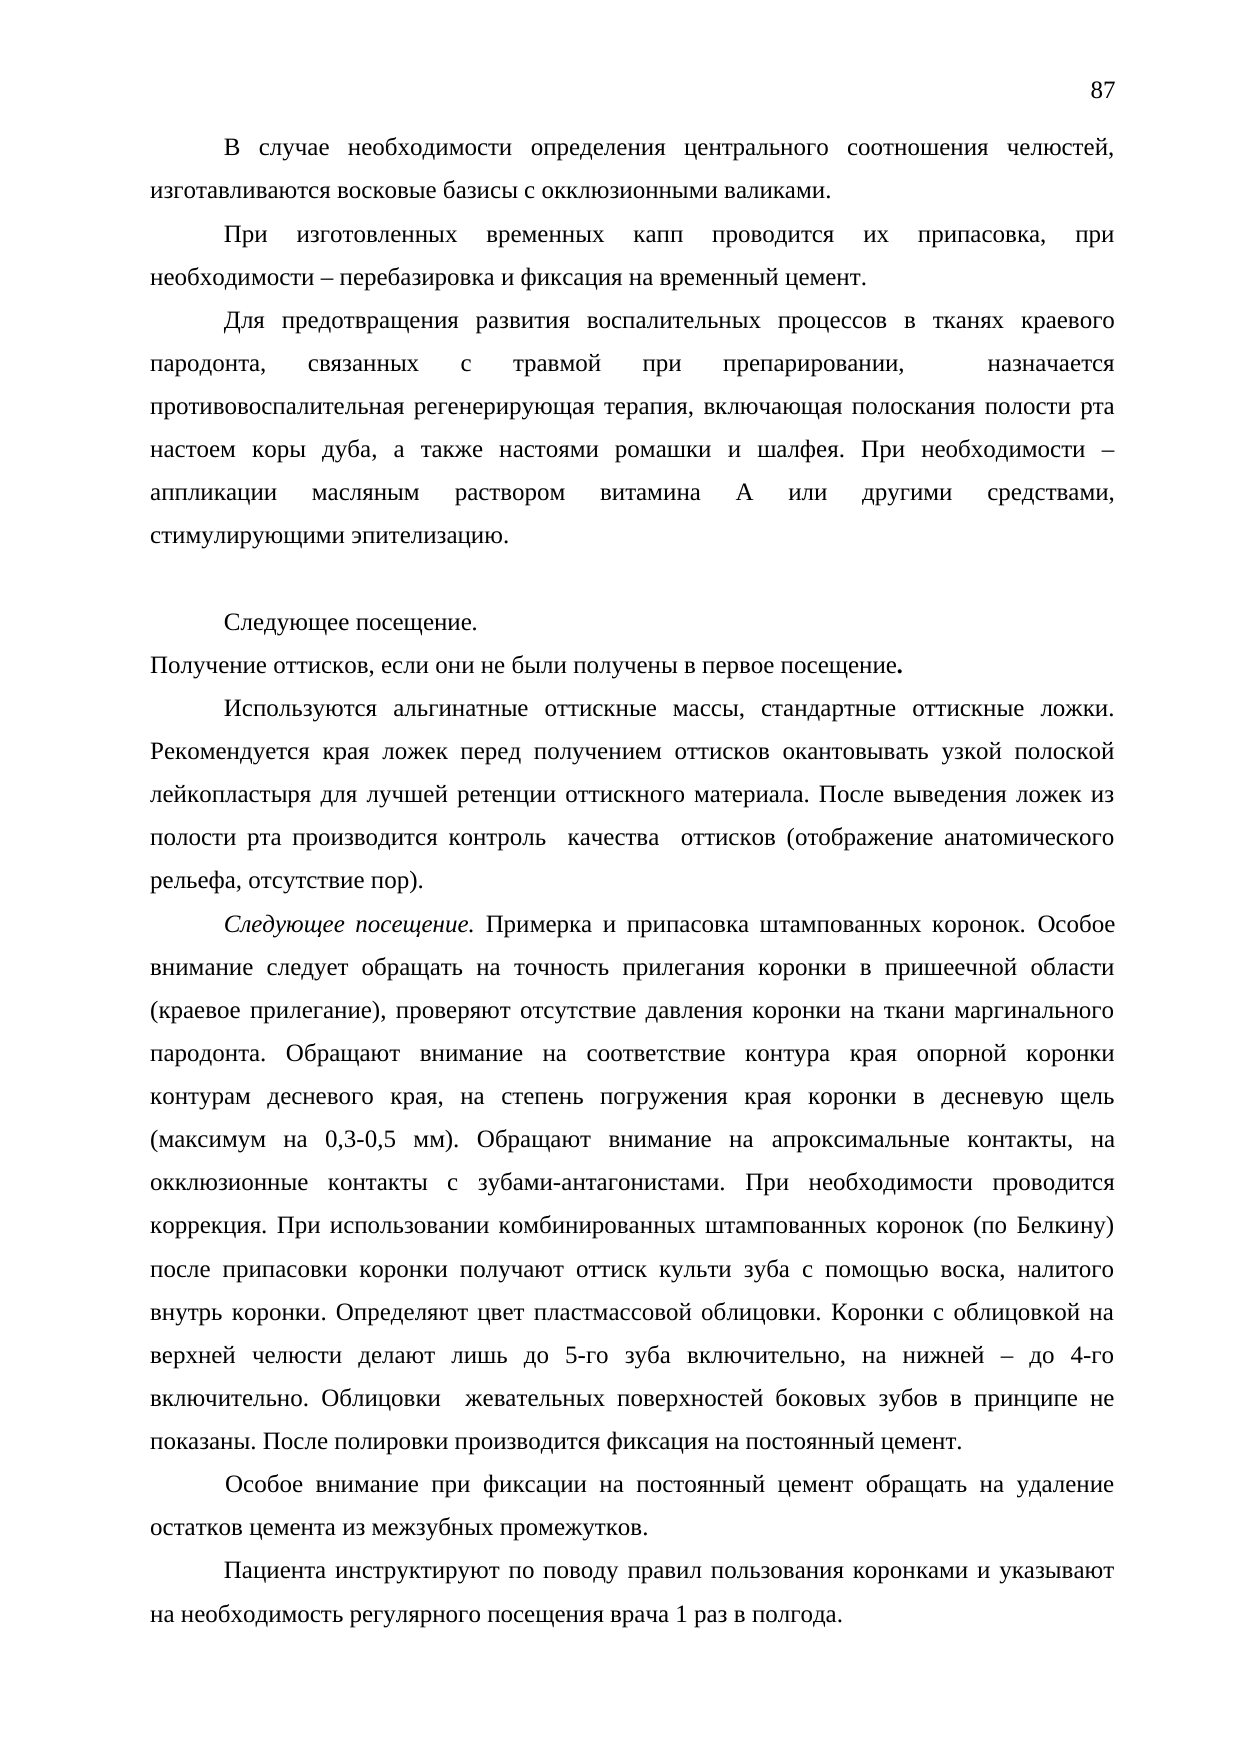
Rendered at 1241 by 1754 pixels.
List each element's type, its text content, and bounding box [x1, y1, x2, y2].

text В случае необходимости определения центрального соотношения челюстей, изготавливаются восковые базисы с окклюзионными валиками. [150, 132, 1115, 204]
text Пациента инструктируют по поводу правил пользования коронками и указывают на необходимость регулярного посещения врача 1 раз в полгода. [150, 1556, 1115, 1627]
text Следующее посещение. Примерка и припасовка штампованных коронок. Особое внимание следует обращать на точность прилегания коронки в пришеечной области (краевое прилегание), проверяют отсутствие давления коронки на ткани маргинального пародонта. Обращают внимание на соответствие контура края опорной коронки контурам десневого края, на степень погружения края коронки в десневую щель (максимум на 0,3-0,5 мм). Обращают внимание на апроксимальные контакты, на окклюзионные контакты с зубами-антагонистами. При необходимости проводится коррекция. При использовании комбинированных штампованных коронок (по Белкину) после припасовки коронки получают оттиск культи зуба с помощью воска, налитого внутрь коронки. Определяют цвет пластмассовой облицовки. Коронки с облицовкой на верхней челюсти делают лишь до 5-го зуба включительно, на нижней – до 4-го включительно. Облицовки жевательных поверхностей боковых зубов в принципе не показаны. После полировки производится фиксация на постоянный цемент. [150, 909, 1115, 1455]
text Получение оттисков, если они не были получены в первое посещение. [150, 650, 1115, 679]
text Для предотвращения развития воспалительных процессов в тканях краевого пародонта, связанных с травмой при препарировании, назначается противовоспалительная регенерирующая терапия, включающая полоскания полости рта настоем коры дуба, а также настоями ромашки и шалфея. При необходимости – аппликации масляным раствором витамина А или другими средствами, стимулирующими эпителизацию. [150, 305, 1115, 549]
text При изготовленных временных капп проводится их припасовка, при необходимости – перебазировка и фиксация на временный цемент. [150, 219, 1115, 291]
text Особое внимание при фиксации на постоянный цемент обращать на удаление остатков цемента из межзубных промежутков. [150, 1469, 1115, 1541]
text Используются альгинатные оттискные массы, стандартные оттискные ложки. Рекомендуется края ложек перед получением оттисков окантовывать узкой полоской лейкопластыря для лучшей ретенции оттискного материала. После выведения ложек из полости рта производится контроль качества оттисков (отображение анатомического рельефа, отсутствие пор). [150, 693, 1115, 894]
text Следующее посещение. [150, 607, 1115, 636]
